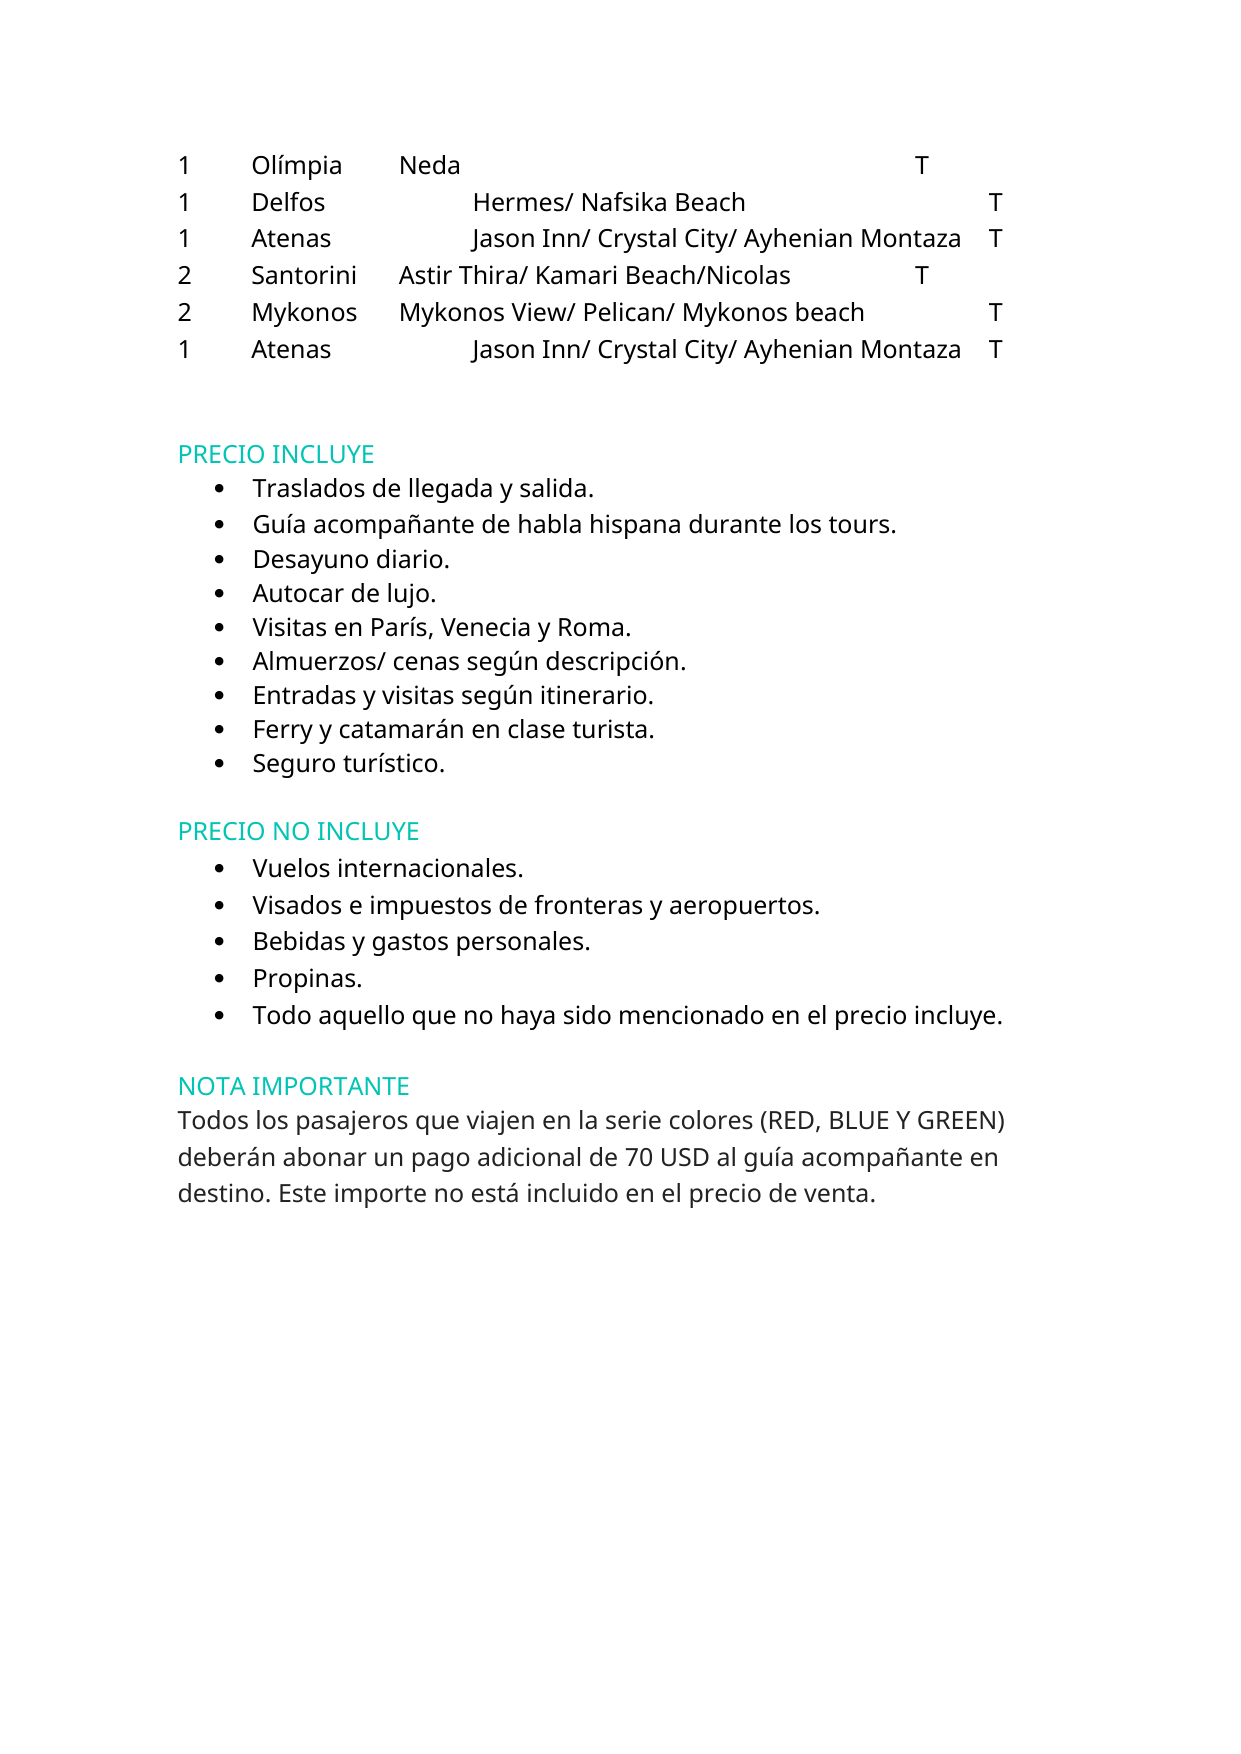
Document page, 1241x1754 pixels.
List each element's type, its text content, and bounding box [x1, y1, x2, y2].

text 2 Mykonos Mykonos View/ Pelican/ Mykonos beach T [177, 295, 1063, 329]
list Vuelos internacionales. [215, 851, 1063, 884]
list Propinas. [215, 961, 1063, 995]
text PRECIO NO INCLUYE [177, 814, 1063, 848]
list Seguro turístico. [215, 746, 1063, 780]
list Traslados de llegada y salida. [215, 470, 1063, 504]
text 1 Delfos Hermes/ Nafsika Beach T [177, 184, 1063, 218]
text 1 Olímpia Neda T [177, 148, 1063, 182]
text PRECIO INCLUYE [177, 436, 1063, 470]
list Autocar de lujo. [215, 575, 1063, 609]
list Bebidas y gastos personales. [215, 924, 1063, 958]
text 1 Atenas Jason Inn/ Crystal City/ Ayhenian Montaza T [177, 221, 1063, 255]
list Todo aquello que no haya sido mencionado en el precio incluye. [215, 998, 1063, 1032]
list Guía acompañante de habla hispana durante los tours. [215, 507, 1063, 541]
list Visados e impuestos de fronteras y aeropuertos. [215, 887, 1063, 921]
list Visitas en París, Venecia y Roma. [215, 609, 1063, 643]
text NOTA IMPORTANTE [177, 1068, 1063, 1102]
text 2 Santorini Astir Thira/ Kamari Beach/Nicolas T [177, 258, 1063, 292]
list Ferry y catamarán en clase turista. [215, 712, 1063, 746]
text Todos los pasajeros que viajen en la serie colores (RED, BLUE Y GREEN) deberán abonar un pago adicional de 70 USD al guía acompañante en destino. Este importe no está incluido en el precio de venta. [177, 1102, 1063, 1210]
list Entradas y visitas según itinerario. [215, 677, 1063, 712]
text 1 Atenas Jason Inn/ Crystal City/ Ayhenian Montaza T [177, 331, 1063, 366]
list Desayuno diario. [215, 541, 1063, 575]
list Almuerzos/ cenas según descripción. [215, 643, 1063, 677]
